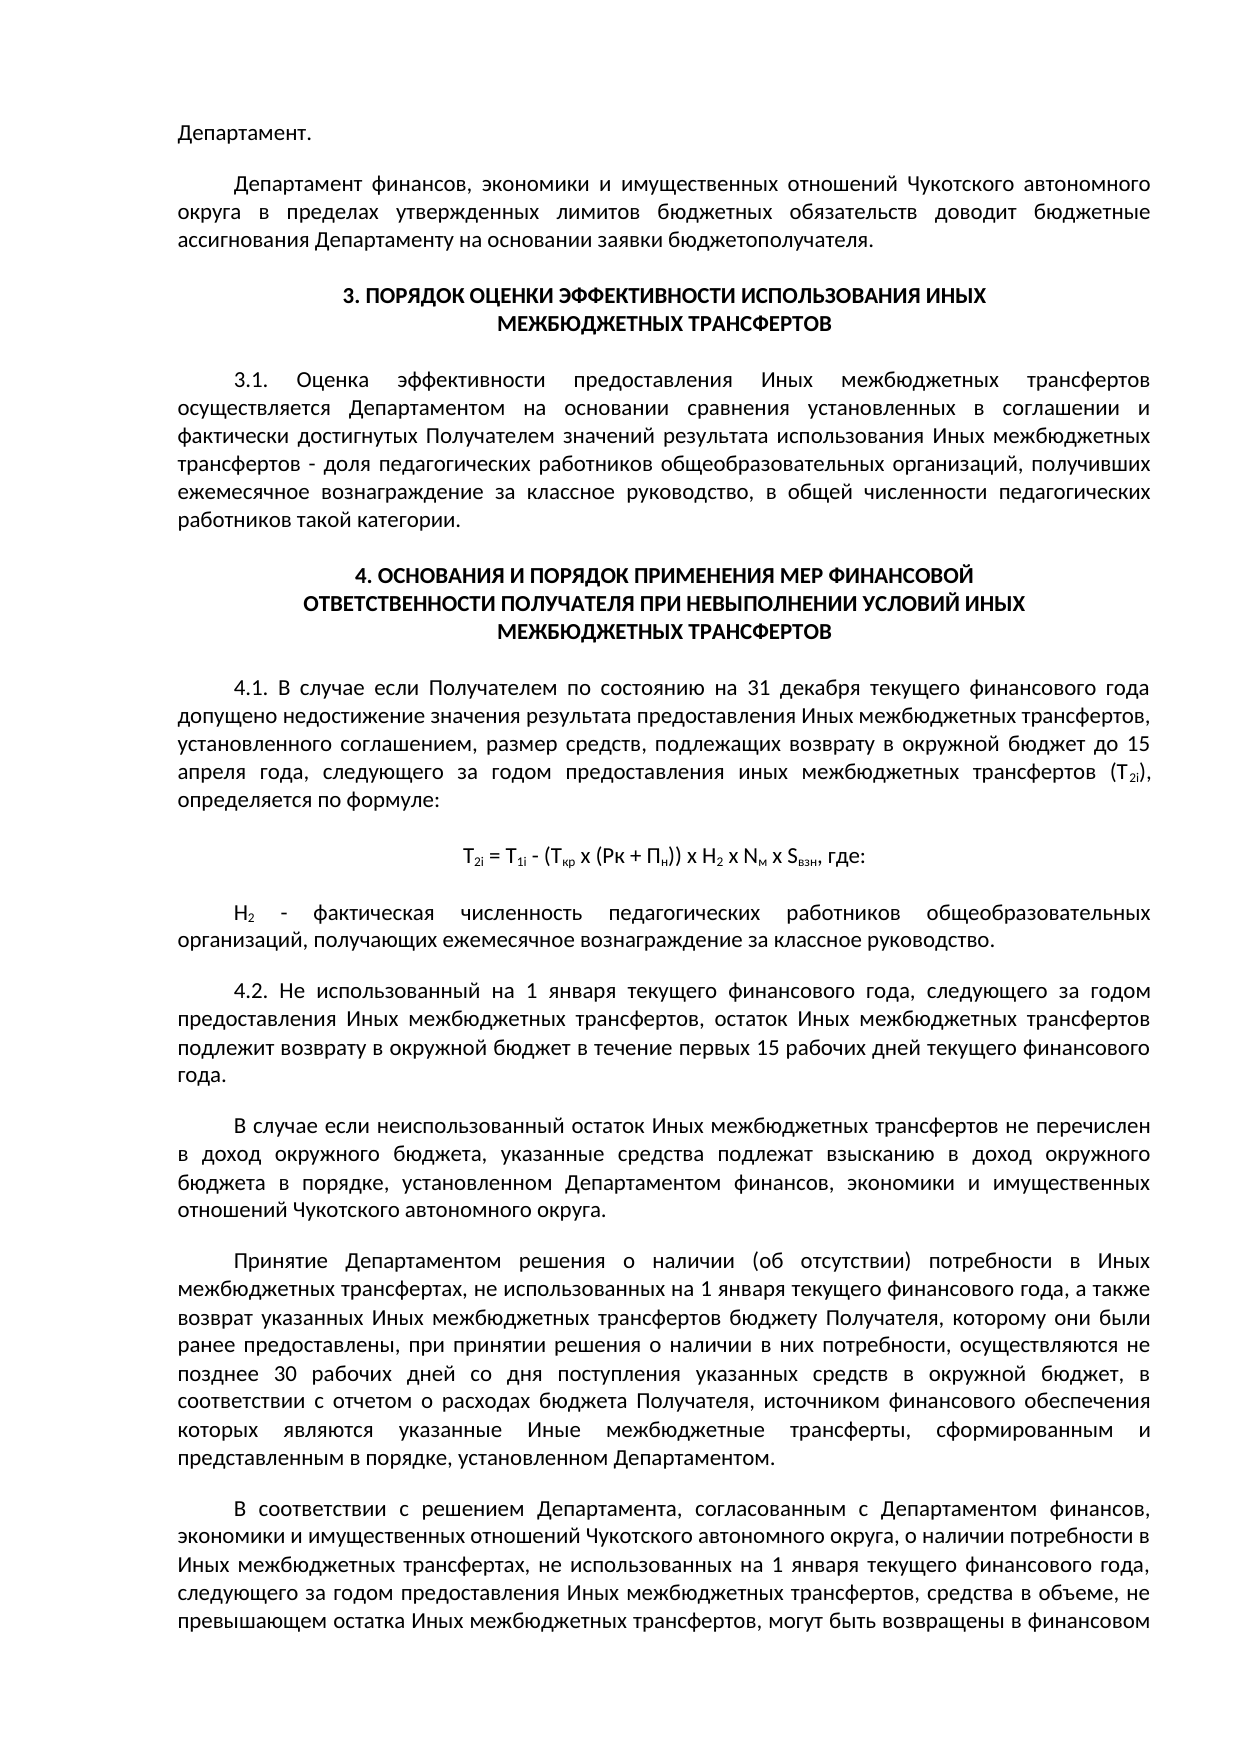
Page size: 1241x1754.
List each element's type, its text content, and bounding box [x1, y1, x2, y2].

text Принятие Департаментом решения о наличии (об отсутствии) потребности в Иных межбюджетных трансфертах, не использованных на 1 января текущего финансового года, а также возврат указанных Иных межбюджетных трансфертов бюджету Получателя, которому они были ранее предоставлены, при принятии решения о наличии в них потребности, осуществляются не позднее 30 рабочих дней со дня поступления указанных средств в окружной бюджет, в соответствии с отчетом о расходах бюджета Получателя, источником финансового обеспечения которых являются указанные Иные межбюджетные трансферты, сформированным и представленным в порядке, установленном Департаментом. [177, 1247, 1152, 1471]
title МЕЖБЮДЖЕТНЫХ ТРАНСФЕРТОВ [177, 309, 1152, 337]
title 3. ПОРЯДОК ОЦЕНКИ ЭФФЕКТИВНОСТИ ИСПОЛЬЗОВАНИЯ ИНЫХ [177, 281, 1152, 309]
title МЕЖБЮДЖЕТНЫХ ТРАНСФЕРТОВ [177, 617, 1152, 645]
text Н2 - фактическая численность педагогических работников общеобразовательных организаций, получающих ежемесячное вознаграждение за классное руководство. [177, 898, 1152, 954]
title ОТВЕТСТВЕННОСТИ ПОЛУЧАТЕЛЯ ПРИ НЕВЫПОЛНЕНИИ УСЛОВИЙ ИНЫХ [177, 589, 1152, 617]
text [177, 1494, 1152, 1634]
text 4.2. Не использованный на 1 января текущего финансового года, следующего за годом предоставления Иных межбюджетных трансфертов, остаток Иных межбюджетных трансфертов подлежит возврату в окружной бюджет в течение первых 15 рабочих дней текущего финансового года. [177, 977, 1152, 1089]
title 4. ОСНОВАНИЯ И ПОРЯДОК ПРИМЕНЕНИЯ МЕР ФИНАНСОВОЙ [177, 561, 1152, 589]
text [177, 118, 1152, 146]
text 4.1. В случае если Получателем по состоянию на 31 декабря текущего финансового года допущено недостижение значения результата предоставления Иных межбюджетных трансфертов, установленного соглашением, размер средств, подлежащих возврату в окружной бюджет до 15 апреля года, следующего за годом предоставления иных межбюджетных трансфертов (Т2i), определяется по формуле: [177, 673, 1152, 813]
text В случае если неиспользованный остаток Иных межбюджетных трансфертов не перечислен в доход окружного бюджета, указанные средства подлежат взысканию в доход окружного бюджета в порядке, установленном Департаментом финансов, экономики и имущественных отношений Чукотского автономного округа. [177, 1112, 1152, 1224]
text Департамент финансов, экономики и имущественных отношений Чукотского автономного округа в пределах утвержденных лимитов бюджетных обязательств доводит бюджетные ассигнования Департаменту на основании заявки бюджетополучателя. [177, 169, 1152, 253]
text Т2i = Т1i - (Ткр x (Рк + Пн)) x Н2 x Nм x Sвзн, где: [177, 842, 1152, 869]
text 3.1. Оценка эффективности предоставления Иных межбюджетных трансфертов осуществляется Департаментом на основании сравнения установленных в соглашении и фактически достигнутых Получателем значений результата использования Иных межбюджетных трансфертов - доля педагогических работников общеобразовательных организаций, получивших ежемесячное вознаграждение за классное руководство, в общей численности педагогических работников такой категории. [177, 365, 1152, 533]
